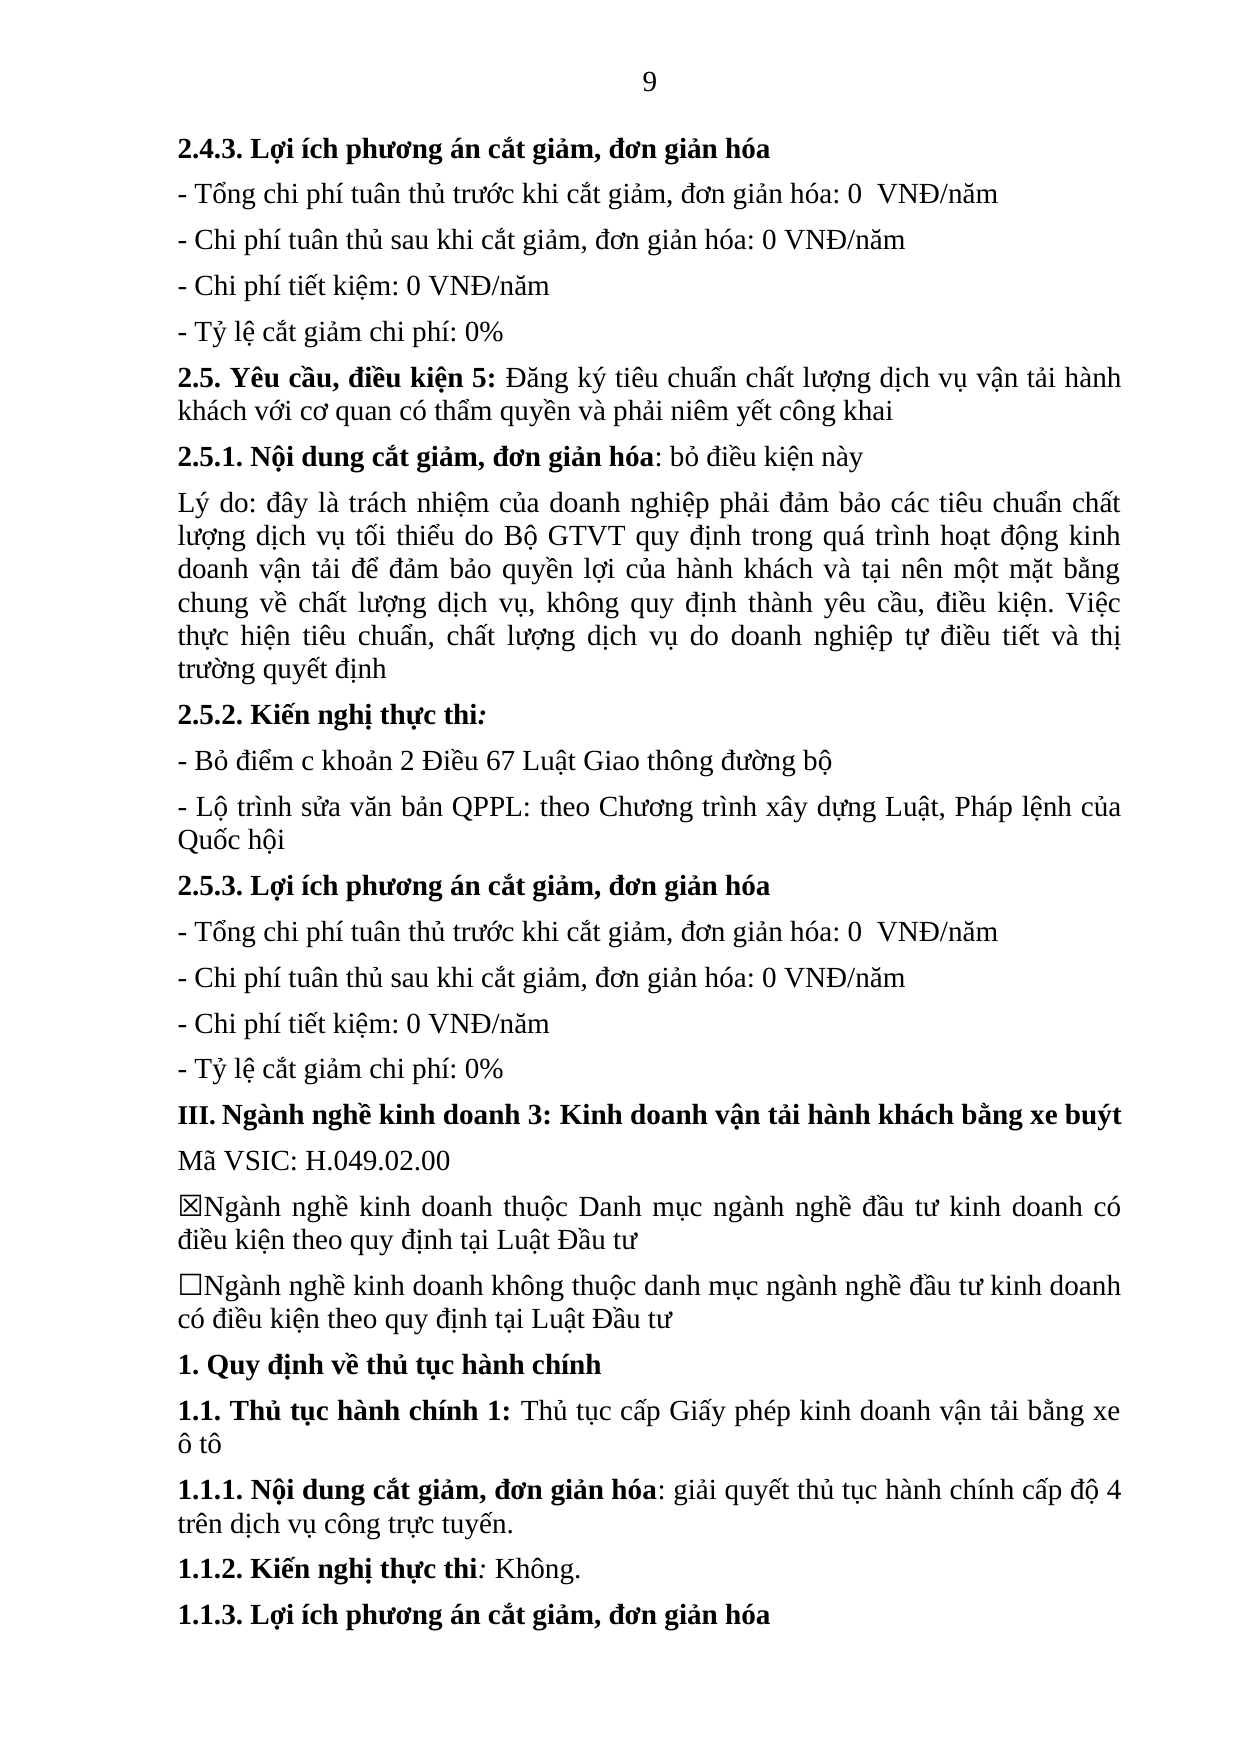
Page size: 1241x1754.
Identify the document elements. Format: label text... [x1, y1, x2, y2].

text - Tỷ lệ cắt giảm chi phí: 0% [177, 1052, 1122, 1086]
text 1.1.3. Lợi ích phương án cắt giảm, đơn giản hóa [177, 1598, 1122, 1631]
list - Lộ trình sửa văn bản QPPL: theo Chương trình xây dựng Luật, Pháp lệnh của Quốc hội [177, 790, 1122, 856]
text - Chi phí tuân thủ sau khi cắt giảm, đơn giản hóa: 0 VNĐ/năm [177, 223, 1122, 256]
text 2.5.1. Nội dung cắt giảm, đơn giản hóa: bỏ điều kiện này [177, 440, 1122, 473]
list Ngành nghề kinh doanh 3: Kinh doanh vận tải hành khách bằng xe buýt [177, 1098, 1181, 1131]
text - Tổng chi phí tuân thủ trước khi cắt giảm, đơn giản hóa: 0 VNĐ/năm [177, 915, 1122, 948]
list Mã VSIC: H.049.02.00 [177, 1144, 1122, 1177]
text ☒Ngành nghề kinh doanh thuộc Danh mục ngành nghề đầu tư kinh doanh có điều kiện theo quy định tại Luật Đầu tư [177, 1190, 1122, 1256]
text Lý do: đây là trách nhiệm của doanh nghiệp phải đảm bảo các tiêu chuẩn chất lượng dịch vụ tối thiểu do Bộ GTVT quy định trong quá trình hoạt động kinh doanh vận tải để đảm bảo quyền lợi của hành khách và tại nên một mặt bằng chung về chất lượng dịch vụ, không quy định thành yêu cầu, điều kiện. Việc thực hiện tiêu chuẩn, chất lượng dịch vụ do doanh nghiệp tự điều tiết và thị trường quyết định [177, 486, 1122, 686]
text 2.5. Yêu cầu, điều kiện 5: Đăng ký tiêu chuẩn chất lượng dịch vụ vận tải hành khách với cơ quan có thẩm quyền và phải niêm yết công khai [177, 361, 1122, 427]
text 2.5.3. Lợi ích phương án cắt giảm, đơn giản hóa [177, 869, 1122, 902]
text 1.1.2. Kiến nghị thực thi: Không. [177, 1552, 1122, 1586]
text 1.1. Thủ tục hành chính 1: Thủ tục cấp Giấy phép kinh doanh vận tải bằng xe ô tô [177, 1394, 1122, 1461]
text - Chi phí tiết kiệm: 0 VNĐ/năm [177, 269, 1122, 302]
text 1.1.1. Nội dung cắt giảm, đơn giản hóa: giải quyết thủ tục hành chính cấp độ 4 trên dịch vụ công trực tuyến. [177, 1473, 1122, 1540]
text - Chi phí tuân thủ sau khi cắt giảm, đơn giản hóa: 0 VNĐ/năm [177, 961, 1122, 994]
text - Tỷ lệ cắt giảm chi phí: 0% [177, 315, 1122, 348]
text - Bỏ điểm c khoản 2 Điều 67 Luật Giao thông đường bộ [177, 744, 1122, 777]
text 1. Quy định về thủ tục hành chính [177, 1348, 1122, 1381]
text 2.4.3. Lợi ích phương án cắt giảm, đơn giản hóa [177, 131, 1122, 165]
text - Chi phí tiết kiệm: 0 VNĐ/năm [177, 1006, 1122, 1040]
text - Tổng chi phí tuân thủ trước khi cắt giảm, đơn giản hóa: 0 VNĐ/năm [177, 177, 1122, 211]
text ☐Ngành nghề kinh doanh không thuộc danh mục ngành nghề đầu tư kinh doanh có điều kiện theo quy định tại Luật Đầu tư [177, 1269, 1122, 1336]
text 2.5.2. Kiến nghị thực thi: [177, 698, 1122, 731]
